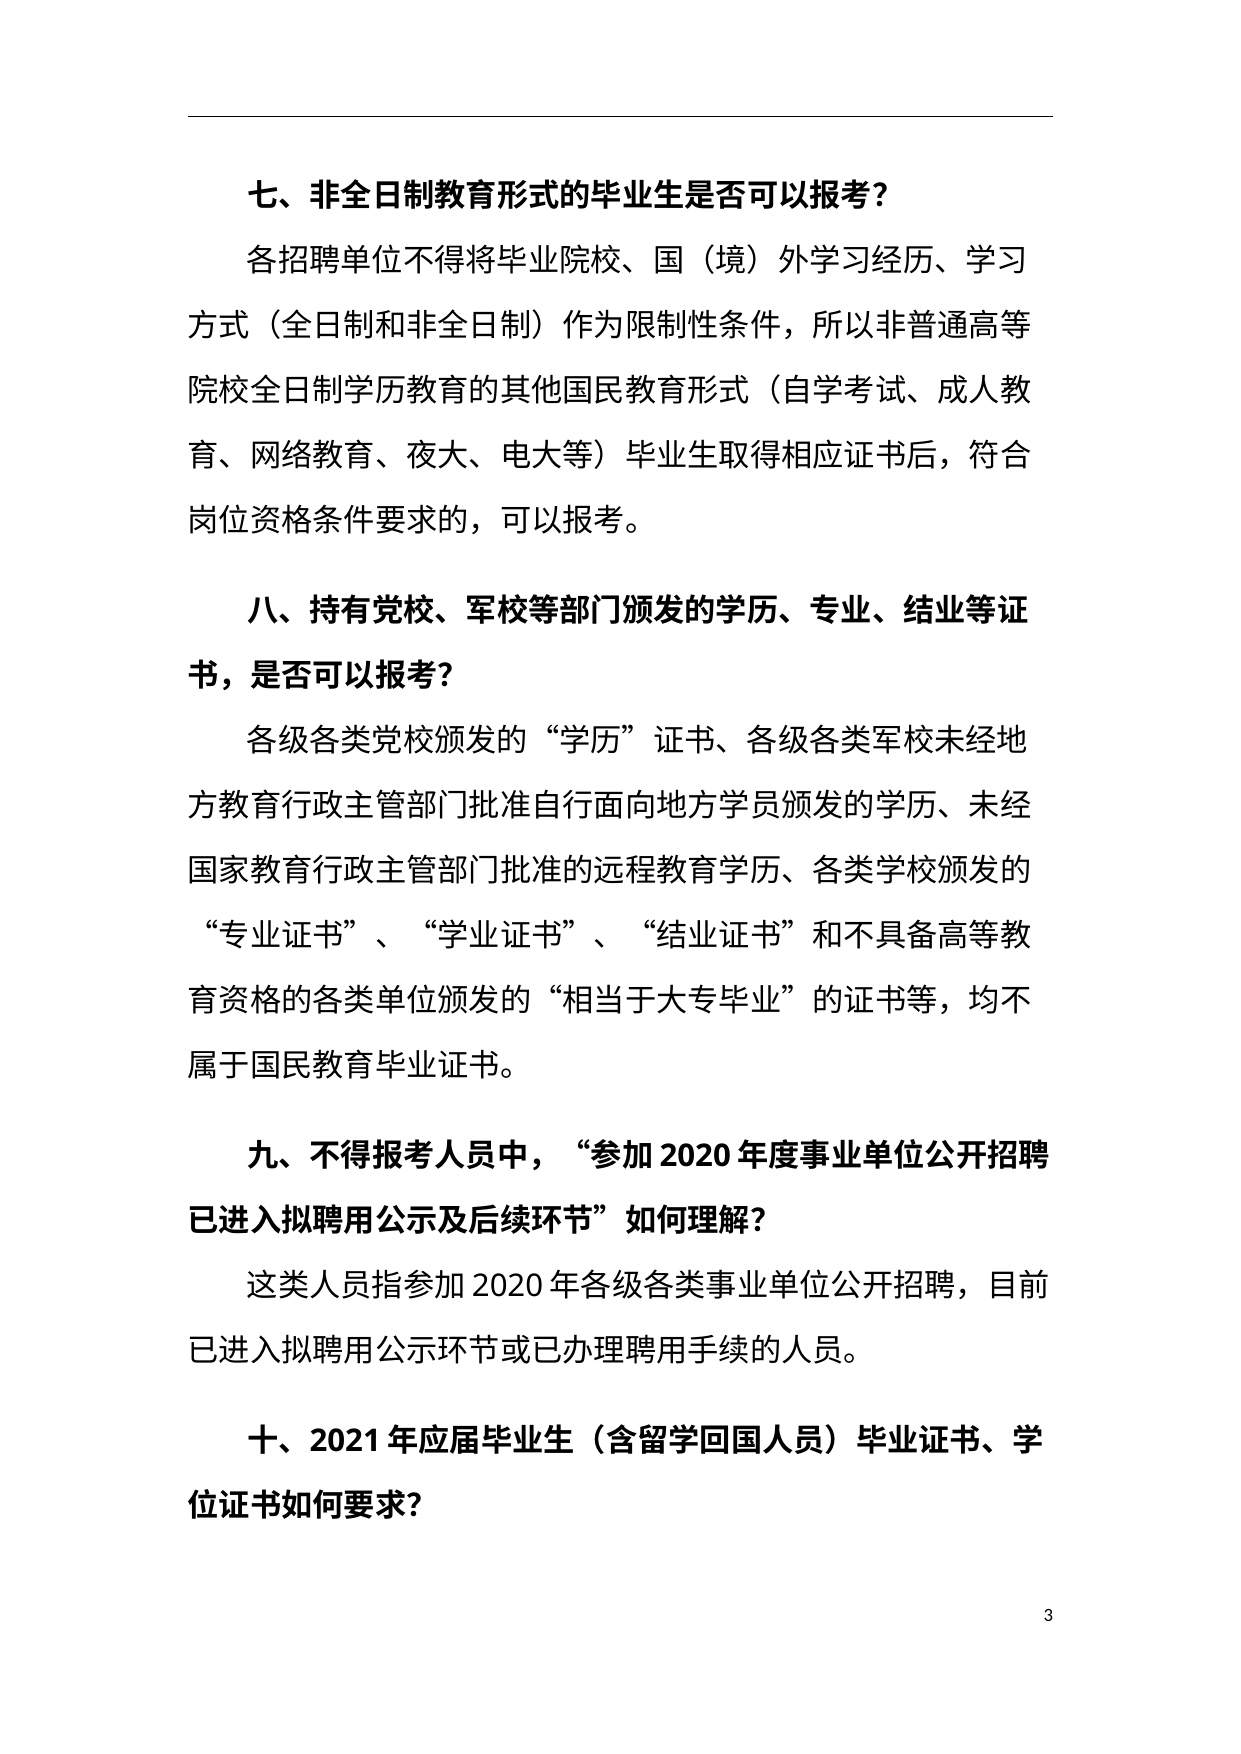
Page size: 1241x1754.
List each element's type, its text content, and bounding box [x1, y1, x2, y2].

text 十、2021年应届毕业生（含留学回国人员）毕业证书、学位证书如何要求？ [187, 1405, 1053, 1535]
text 这类人员指参加2020年各级各类事业单位公开招聘，目前已进入拟聘用公示环节或已办理聘用手续的人员。 [187, 1250, 1053, 1380]
text 七、非全日制教育形式的毕业生是否可以报考？ [187, 160, 1053, 225]
text 八、持有党校、军校等部门颁发的学历、专业、结业等证书，是否可以报考？ [187, 575, 1053, 705]
text 各级各类党校颁发的“学历”证书、各级各类军校未经地方教育行政主管部门批准自行面向地方学员颁发的学历、未经国家教育行政主管部门批准的远程教育学历、各类学校颁发的“专业证书”、“学业证书”、“结业证书”和不具备高等教育资格的各类单位颁发的“相当于大专毕业”的证书等，均不属于国民教育毕业证书。 [187, 705, 1053, 1095]
text 九、不得报考人员中，“参加2020年度事业单位公开招聘已进入拟聘用公示及后续环节”如何理解？ [187, 1120, 1053, 1250]
text 各招聘单位不得将毕业院校、国（境）外学习经历、学习方式（全日制和非全日制）作为限制性条件，所以非普通高等院校全日制学历教育的其他国民教育形式（自学考试、成人教育、网络教育、夜大、电大等）毕业生取得相应证书后，符合岗位资格条件要求的，可以报考。 [187, 225, 1053, 550]
